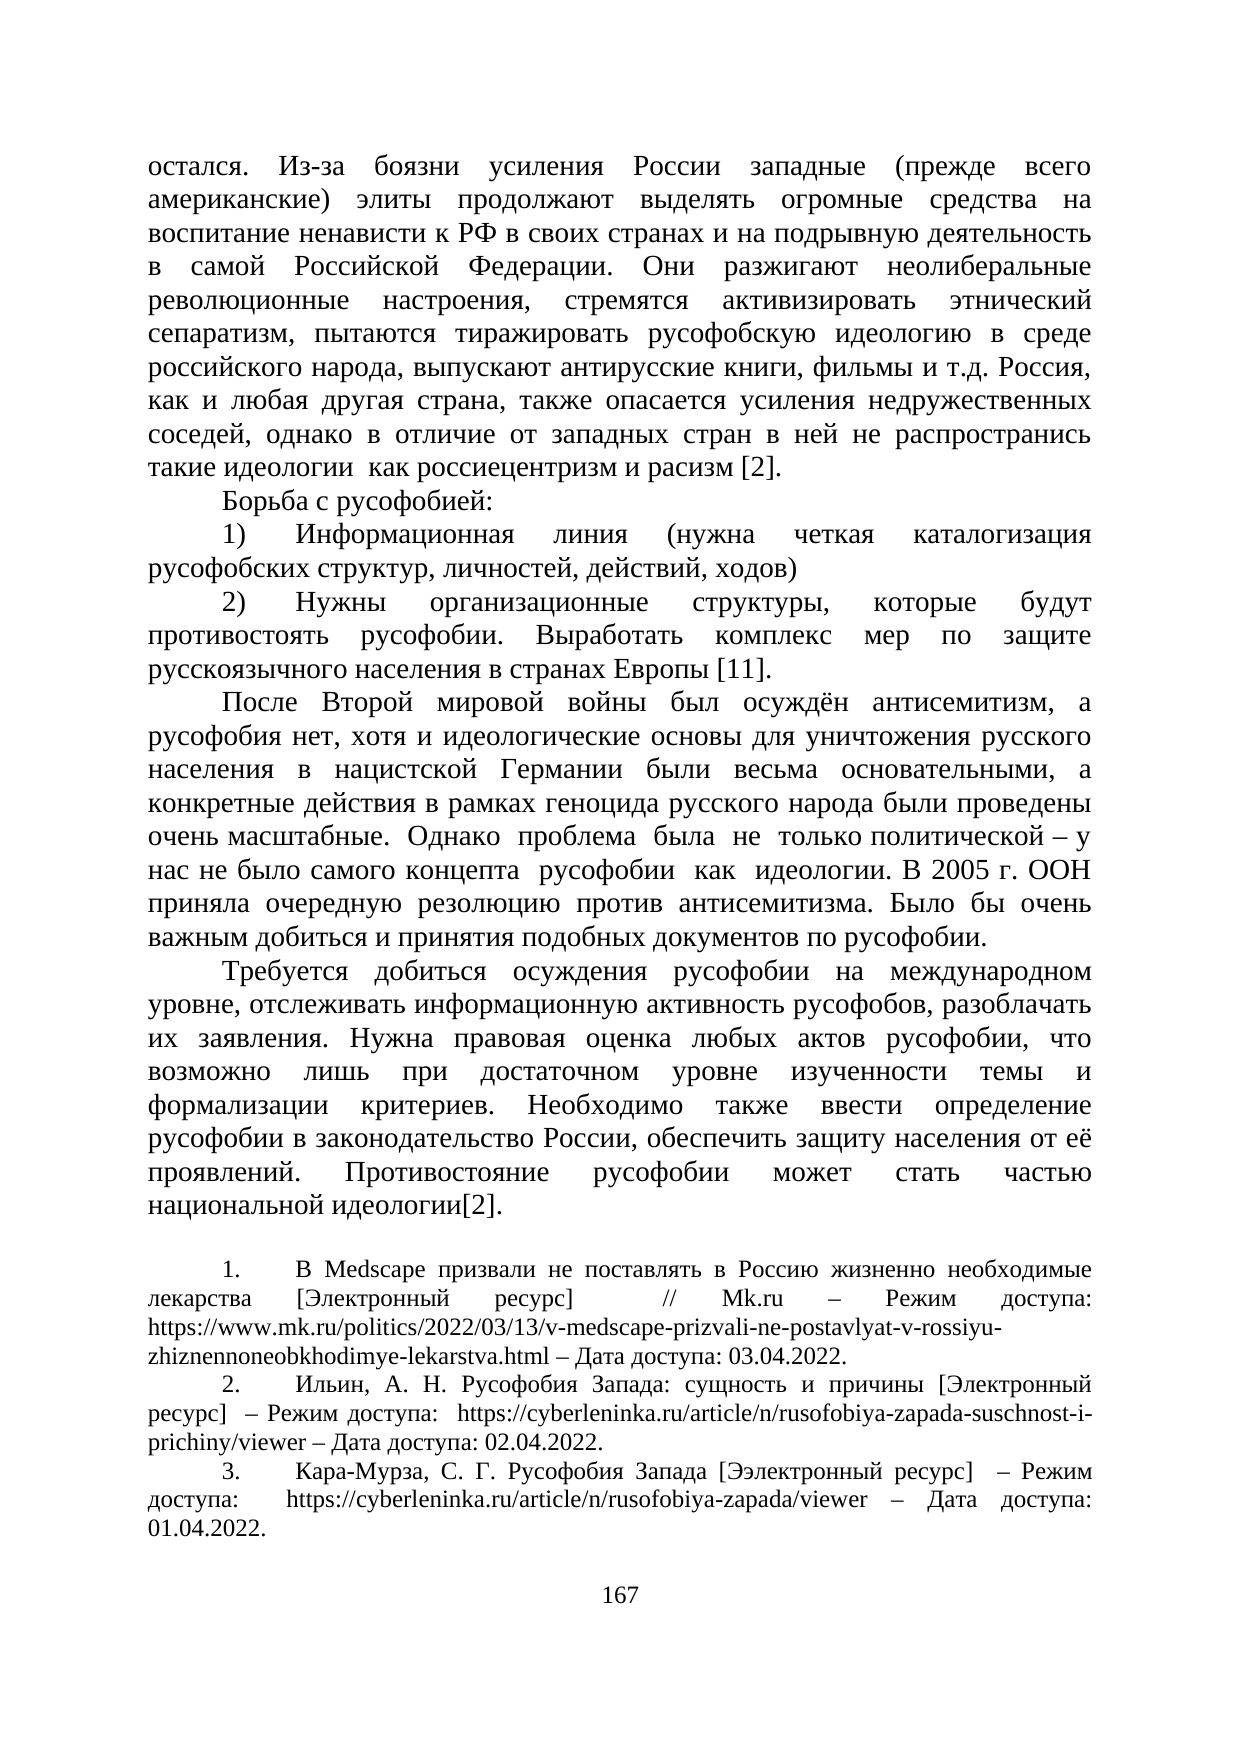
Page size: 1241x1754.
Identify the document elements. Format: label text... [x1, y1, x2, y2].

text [148, 148, 1092, 483]
list В Medscape призвали не поставлять в Россию жизненно необходимые лекарства [Электронный ресурс] // Mk.ru – Режим доступа: https://www.mk.ru/politics/2022/03/13/v-medscape-prizvali-ne-postavlyat-v-rossiyu-zhiznennoneobkhodimye-lekarstva.html – Дата доступа: 03.04.2022. [148, 1254, 1092, 1369]
text Требуется добиться осуждения русофобии на международном уровне, отслеживать информационную активность русофобов, разоблачать их заявления. Нужна правовая оценка любых актов русофобии, что возможно лишь при достаточном уровне изученности темы и формализации критериев. Необходимо также ввести определение русофобии в законодательство России, обеспечить защиту населения от её проявлений. Противостояние русофобии может стать частью национальной идеологии[2]. [148, 953, 1092, 1221]
text После Второй мировой войны был осуждён антисемитизм, а русофобия нет, хотя и идеологические основы для уничтожения русского населения в нацистской Германии были весьма основательными, а конкретные действия в рамках геноцида русского народа были проведены очень масштабные. Однако проблема была не только политической – у нас не было самого концепта русофобии как идеологии. В 2005 г. ООН приняла очередную резолюцию против антисемитизма. Было бы очень важным добиться и принятия подобных документов по русофобии. [148, 684, 1092, 953]
list Информационная линия (нужна четкая каталогизация русофобских структур, личностей, действий, ходов) [148, 517, 1092, 584]
list Ильин, А. Н. Русофобия Запада: сущность и причины [Электронный ресурс] – Режим доступа: https://cyberleninka.ru/article/n/rusofobiya-zapada-suschnost-i-prichiny/viewer – Дата доступа: 02.04.2022. [148, 1369, 1092, 1456]
text Борьба с русофобией: [148, 483, 1092, 517]
list Кара-Мурза, С. Г. Русофобия Запада [Ээлектронный ресурс] – Режим доступа: https://cyberleninka.ru/article/n/rusofobiya-zapada/viewer – Дата доступа: 01.04.2022. [148, 1456, 1092, 1542]
list Нужны организационные структуры, которые будут противостоять русофобии. Выработать комплекс мер по защите русскоязычного населения в странах Европы [11]. [148, 584, 1092, 684]
